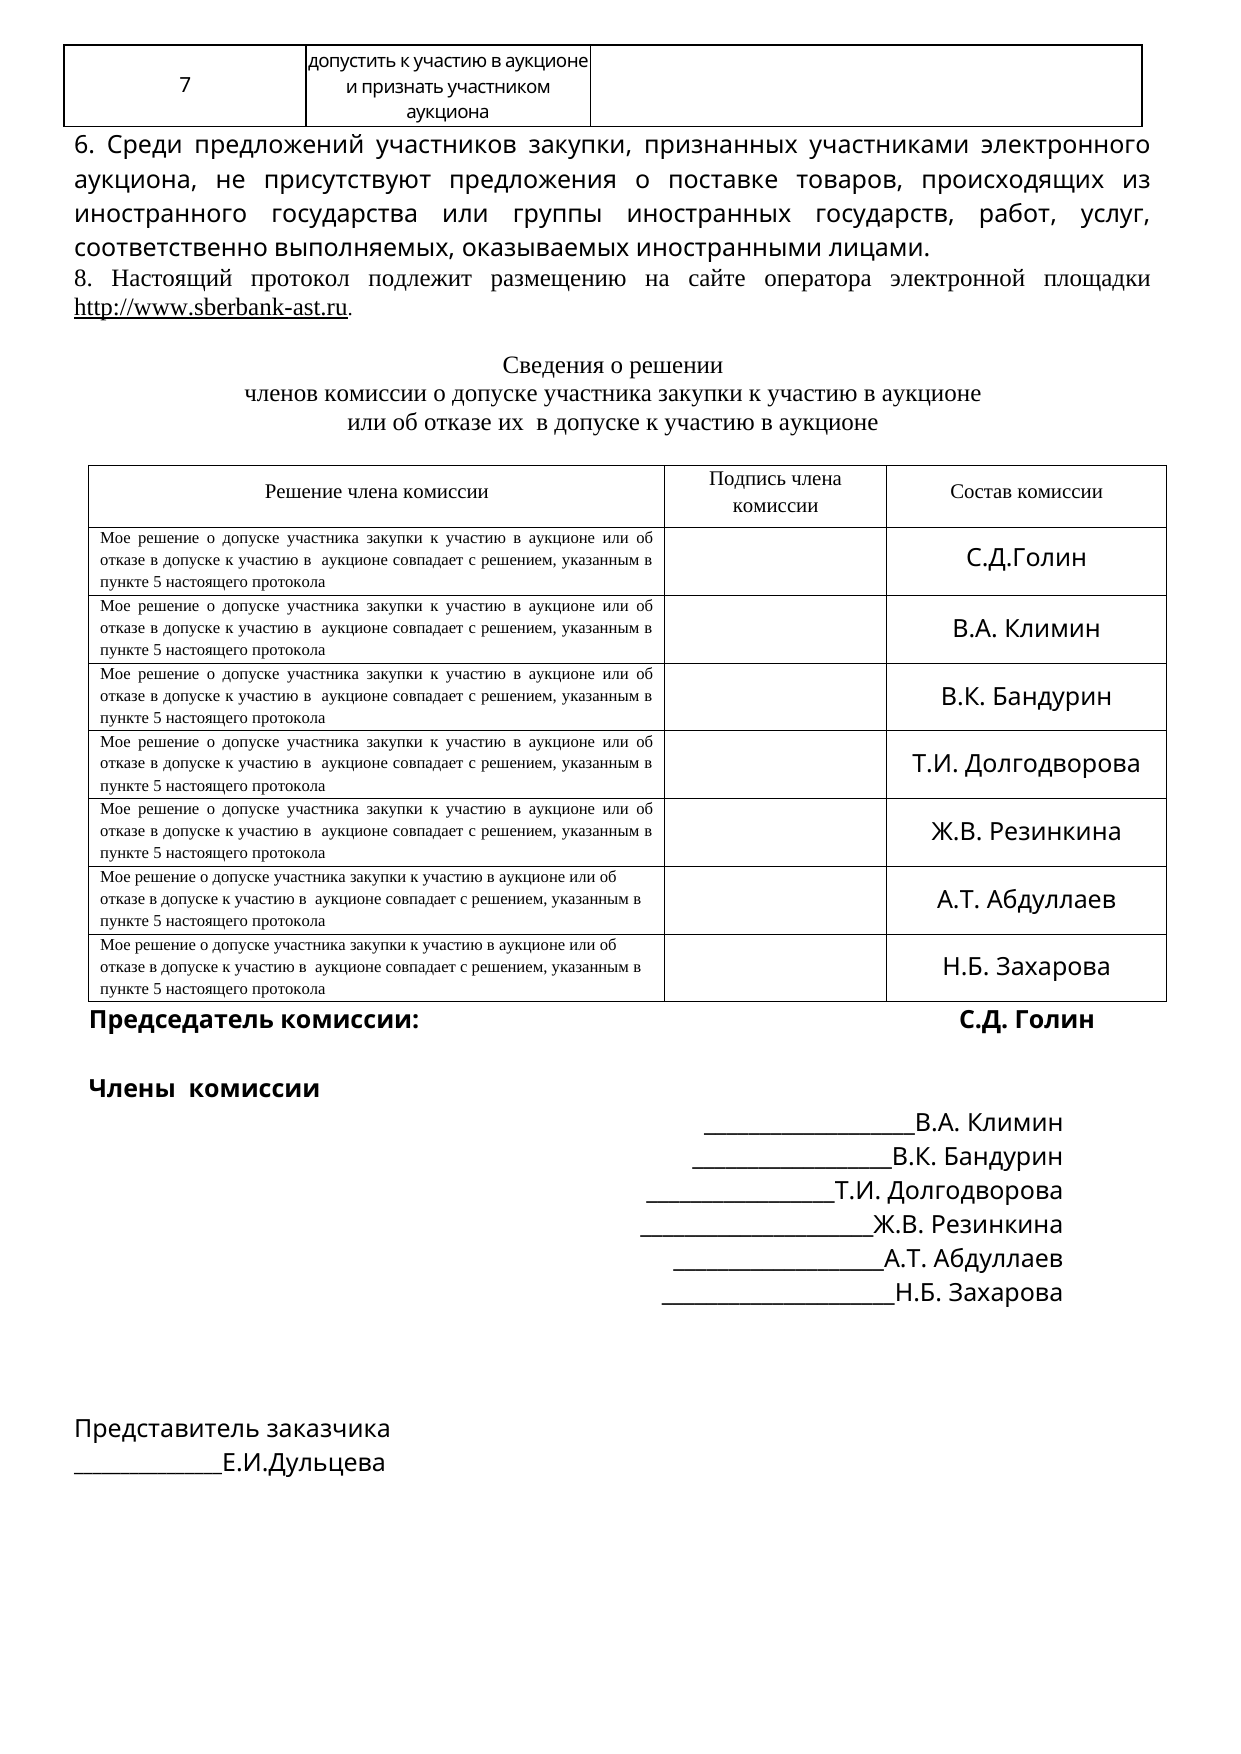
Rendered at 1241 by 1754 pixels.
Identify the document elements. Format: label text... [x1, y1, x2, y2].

table_cell Мое решение о допуске участника закупки к участию в аукционе или об отказе в допуске к участию в аукционе совпадает с решением, указанным в пункте 5 настоящего протокола [89, 799, 664, 866]
text Председатель комиссии: С.Д. Голин [89, 1002, 1152, 1036]
table_cell Мое решение о допуске участника закупки к участию в аукционе или об отказе в допуске к участию в аукционе совпадает с решением, указанным в пункте 5 настоящего протокола [89, 596, 664, 663]
table_header Состав комиссии [887, 466, 1166, 527]
text _____________________Ж.В. Резинкина [74, 1207, 1063, 1241]
table_cell Мое решение о допуске участника закупки к участию в аукционе или об отказе в допуске к участию в аукционе совпадает с решением, указанным в пункте 5 настоящего протокола [89, 867, 664, 933]
table_header Подпись члена комиссии [665, 466, 886, 527]
table_cell [591, 46, 1141, 126]
table_cell Ж.В. Резинкина [887, 799, 1166, 866]
table_cell [665, 731, 886, 798]
table_cell В.К. Бандурин [887, 664, 1166, 730]
text _________________Т.И. Долгодворова [74, 1172, 1063, 1207]
table_cell Мое решение о допуске участника закупки к участию в аукционе или об отказе в допуске к участию в аукционе совпадает с решением, указанным в пункте 5 настоящего протокола [89, 528, 664, 595]
table_cell [665, 596, 886, 663]
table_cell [307, 46, 590, 126]
table_cell [665, 664, 886, 730]
table_cell Мое решение о допуске участника закупки к участию в аукционе или об отказе в допуске к участию в аукционе совпадает с решением, указанным в пункте 5 настоящего протокола [89, 731, 664, 798]
table_cell Мое решение о допуске участника закупки к участию в аукционе или об отказе в допуске к участию в аукционе совпадает с решением, указанным в пункте 5 настоящего протокола [89, 664, 664, 730]
table_cell С.Д.Голин [887, 528, 1166, 595]
text членов комиссии о допуске участника закупки к участию в аукционе [74, 378, 1152, 407]
table_cell Мое решение о допуске участника закупки к участию в аукционе или об отказе в допуске к участию в аукционе совпадает с решением, указанным в пункте 5 настоящего протокола [89, 935, 664, 1001]
table_cell Т.И. Долгодворова [887, 731, 1166, 798]
text или об отказе их в допуске к участию в аукционе [74, 407, 1152, 436]
text _____________________Н.Б. Захарова [74, 1275, 1063, 1309]
table_cell [665, 799, 886, 866]
table_cell В.А. Климин [887, 596, 1166, 663]
table_cell Н.Б. Захарова [887, 935, 1166, 1001]
text Члены комиссии [89, 1070, 1063, 1104]
text Представитель заказчика ________________Е.И.Дульцева [74, 1411, 1152, 1479]
text ___________________А.Т. Абдуллаев [74, 1241, 1063, 1275]
text Сведения о решении [74, 350, 1152, 378]
text __________________В.К. Бандурин [74, 1138, 1063, 1172]
text 6. Среди предложений участников закупки, признанных участниками электронного аукциона, не присутствуют предложения о поставке товаров, происходящих из иностранного государства или группы иностранных государств, работ, услуг, соответственно выполняемых, оказываемых иностранными лицами. [74, 127, 1152, 263]
table_cell [665, 528, 886, 595]
text 8. Настоящий протокол подлежит размещению на сайте оператора электронной площадки http://www.sberbank-ast.ru. [74, 263, 1152, 321]
table_cell [665, 867, 886, 933]
table_cell А.Т. Абдуллаев [887, 867, 1166, 933]
table_header Решение члена комиссии [89, 466, 664, 527]
table_cell 7 [65, 46, 305, 126]
table_cell [665, 935, 886, 1001]
text ___________________В.А. Климин [74, 1104, 1063, 1138]
